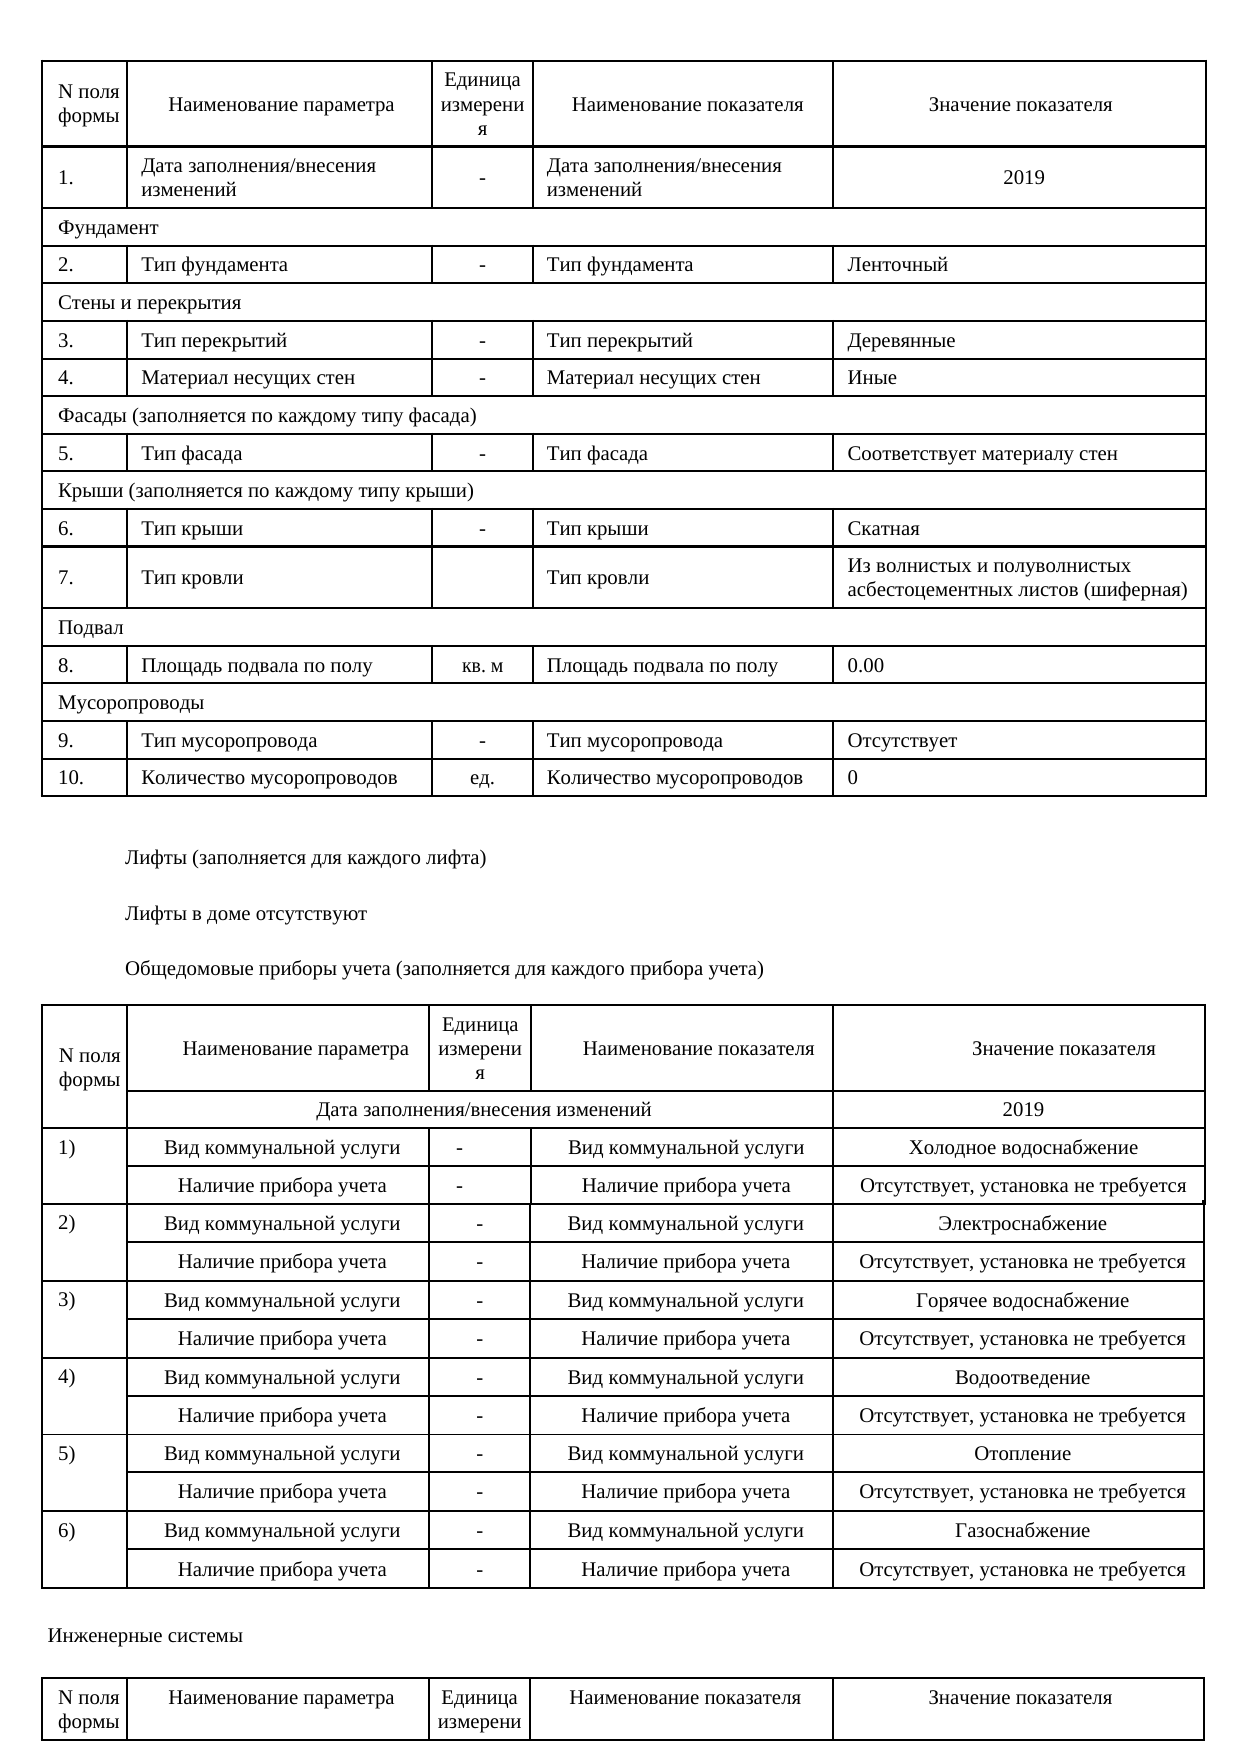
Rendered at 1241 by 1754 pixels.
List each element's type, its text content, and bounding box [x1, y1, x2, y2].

table_cell Наличие прибора учета [128, 1473, 428, 1510]
table_cell 6) [43, 1512, 126, 1587]
table_cell Наименование параметра [128, 62, 431, 145]
table_cell - [433, 247, 532, 282]
table_cell Значение показателя [834, 1679, 1203, 1739]
table_cell 4) [43, 1359, 126, 1434]
table_cell Из волнистых и полуволнистых асбестоцементных листов (шиферная) [834, 548, 1205, 607]
table_cell Крыши (заполняется по каждому типу крыши) [43, 472, 1205, 508]
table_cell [128, 1679, 428, 1739]
table_cell 1) [43, 1129, 126, 1202]
table_cell 2019 [834, 1092, 1204, 1127]
table_cell Вид коммунальной услуги [531, 1205, 832, 1241]
table_cell - [430, 1512, 529, 1548]
table_cell Скатная [834, 510, 1205, 545]
table_cell [433, 548, 532, 607]
table_cell Тип мусоропровода [534, 722, 832, 757]
table_cell Вид коммунальной услуги [531, 1282, 832, 1318]
table_cell Отсутствует, установка не требуется [834, 1167, 1204, 1202]
table_header Значение показателя [834, 1006, 1204, 1089]
table_cell - [433, 435, 532, 470]
table_cell Единица измерения [433, 62, 532, 145]
text Лифты (заполняется для каждого лифта) [125, 845, 1205, 869]
table_cell - [433, 322, 532, 357]
table_cell Наличие прибора учета [532, 1167, 832, 1202]
table_cell - [430, 1282, 529, 1318]
table_cell Электроснабжение [834, 1205, 1203, 1241]
table_cell Тип крыши [128, 510, 431, 545]
table_cell Наличие прибора учета [128, 1243, 428, 1279]
table_cell - [430, 1129, 530, 1165]
table_cell Количество мусоропроводов [534, 760, 832, 795]
table_cell Вид коммунальной услуги [531, 1359, 832, 1395]
table_cell кв. м [433, 647, 532, 682]
table_cell Площадь подвала по полу [534, 647, 832, 682]
table_cell Площадь подвала по полу [128, 647, 431, 682]
table_cell - [430, 1205, 529, 1241]
table_cell - [430, 1320, 529, 1357]
table_cell ед. [433, 760, 532, 795]
table_cell 3. [43, 322, 126, 357]
table_cell Дата заполнения/внесения изменений [534, 148, 832, 207]
table_cell Ленточный [834, 247, 1205, 282]
table_cell Мусоропроводы [43, 684, 1205, 720]
table_cell Отсутствует, установка не требуется [834, 1550, 1203, 1587]
table_cell Водоотведение [834, 1359, 1203, 1395]
table_cell Вид коммунальной услуги [531, 1512, 832, 1548]
table_cell - [433, 360, 532, 395]
table_cell 5. [43, 435, 126, 470]
table_cell Фасады (заполняется по каждому типу фасада) [43, 397, 1205, 433]
table_cell - [430, 1397, 529, 1434]
table_cell - [430, 1243, 529, 1279]
table_header Наименование показателя [532, 1006, 832, 1089]
table_cell 3) [43, 1282, 126, 1357]
table_cell - [433, 510, 532, 545]
table_cell 1. [43, 148, 126, 207]
table_cell Газоснабжение [834, 1512, 1203, 1548]
table_cell Тип крыши [534, 510, 832, 545]
table_cell Отсутствует, установка не требуется [834, 1243, 1203, 1279]
table_cell 2) [43, 1205, 126, 1279]
table_cell 2. [43, 247, 126, 282]
table_cell 0.00 [834, 647, 1205, 682]
table_cell Стены и перекрытия [43, 284, 1205, 320]
table_cell Отопление [834, 1435, 1203, 1471]
table_cell Вид коммунальной услуги [531, 1435, 832, 1471]
table_cell Наличие прибора учета [128, 1320, 428, 1357]
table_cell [531, 1679, 832, 1739]
table_cell Наличие прибора учета [531, 1473, 832, 1510]
table_cell N поля формы [43, 62, 126, 145]
table_cell Наличие прибора учета [531, 1550, 832, 1587]
table_cell Вид коммунальной услуги [128, 1129, 428, 1165]
table_cell Количество мусоропроводов [128, 760, 431, 795]
table_header N поля формы [43, 1006, 126, 1127]
table_cell Тип перекрытий [128, 322, 431, 357]
table_cell Вид коммунальной услуги [128, 1512, 428, 1548]
table_cell Иные [834, 360, 1205, 395]
table_cell 9. [43, 722, 126, 757]
table_cell Тип фасада [534, 435, 832, 470]
table_cell Отсутствует, установка не требуется [834, 1397, 1203, 1434]
table_cell Единица измерения [430, 1679, 529, 1739]
table_cell Отсутствует, установка не требуется [834, 1320, 1203, 1357]
table_cell Соответствует материалу стен [834, 435, 1205, 470]
table_cell Дата заполнения/внесения изменений [128, 1092, 832, 1127]
table_cell Вид коммунальной услуги [128, 1205, 428, 1241]
table_cell Тип кровли [128, 548, 431, 607]
table_cell Горячее водоснабжение [834, 1282, 1203, 1318]
table_cell Инженерные системы [42, 1589, 1202, 1677]
table_cell Подвал [43, 609, 1205, 645]
text Лифты в доме отсутствуют [125, 901, 1205, 925]
table_cell Наличие прибора учета [128, 1167, 428, 1202]
table_cell - [430, 1167, 530, 1202]
table_cell - [430, 1359, 529, 1395]
table_cell Значение показателя [834, 62, 1205, 145]
table_cell Вид коммунальной услуги [128, 1435, 428, 1471]
table_cell Наличие прибора учета [531, 1243, 832, 1279]
table_cell Материал несущих стен [534, 360, 832, 395]
table_cell Вид коммунальной услуги [128, 1359, 428, 1395]
table_cell Тип кровли [534, 548, 832, 607]
table_cell 8. [43, 647, 126, 682]
table_cell 6. [43, 510, 126, 545]
table_header Единица измерения [430, 1006, 530, 1089]
table_cell 2019 [834, 148, 1205, 207]
table_cell Фундамент [43, 209, 1205, 244]
text Общедомовые приборы учета (заполняется для каждого прибора учета) [125, 955, 1205, 979]
table_cell Наименование показателя [534, 62, 832, 145]
table_cell Дата заполнения/внесения изменений [128, 148, 431, 207]
table_cell Тип фундамента [534, 247, 832, 282]
table_header Наименование параметра [128, 1006, 428, 1089]
table_cell Материал несущих стен [128, 360, 431, 395]
table_cell - [430, 1473, 529, 1510]
table_cell - [433, 148, 532, 207]
table_cell Отсутствует [834, 722, 1205, 757]
table_cell Деревянные [834, 322, 1205, 357]
table_cell 0 [834, 760, 1205, 795]
table_cell Наличие прибора учета [128, 1550, 428, 1587]
table_cell Наличие прибора учета [531, 1397, 832, 1434]
table_cell - [433, 722, 532, 757]
table_cell - [430, 1435, 529, 1471]
table_cell 10. [43, 760, 126, 795]
table_cell Тип фасада [128, 435, 431, 470]
table_cell Вид коммунальной услуги [128, 1282, 428, 1318]
table_cell Холодное водоснабжение [834, 1129, 1204, 1165]
table_cell Наличие прибора учета [128, 1397, 428, 1434]
table_cell Вид коммунальной услуги [532, 1129, 832, 1165]
table_cell - [430, 1550, 529, 1587]
table_cell Тип перекрытий [534, 322, 832, 357]
table_cell 5) [43, 1435, 126, 1510]
table_cell Тип мусоропровода [128, 722, 431, 757]
table_cell 7. [43, 548, 126, 607]
table_cell Наличие прибора учета [531, 1320, 832, 1357]
table_cell 4. [43, 360, 126, 395]
table_cell Тип фундамента [128, 247, 431, 282]
table_cell Отсутствует, установка не требуется [834, 1473, 1203, 1510]
table_cell N поля формы [43, 1679, 126, 1739]
